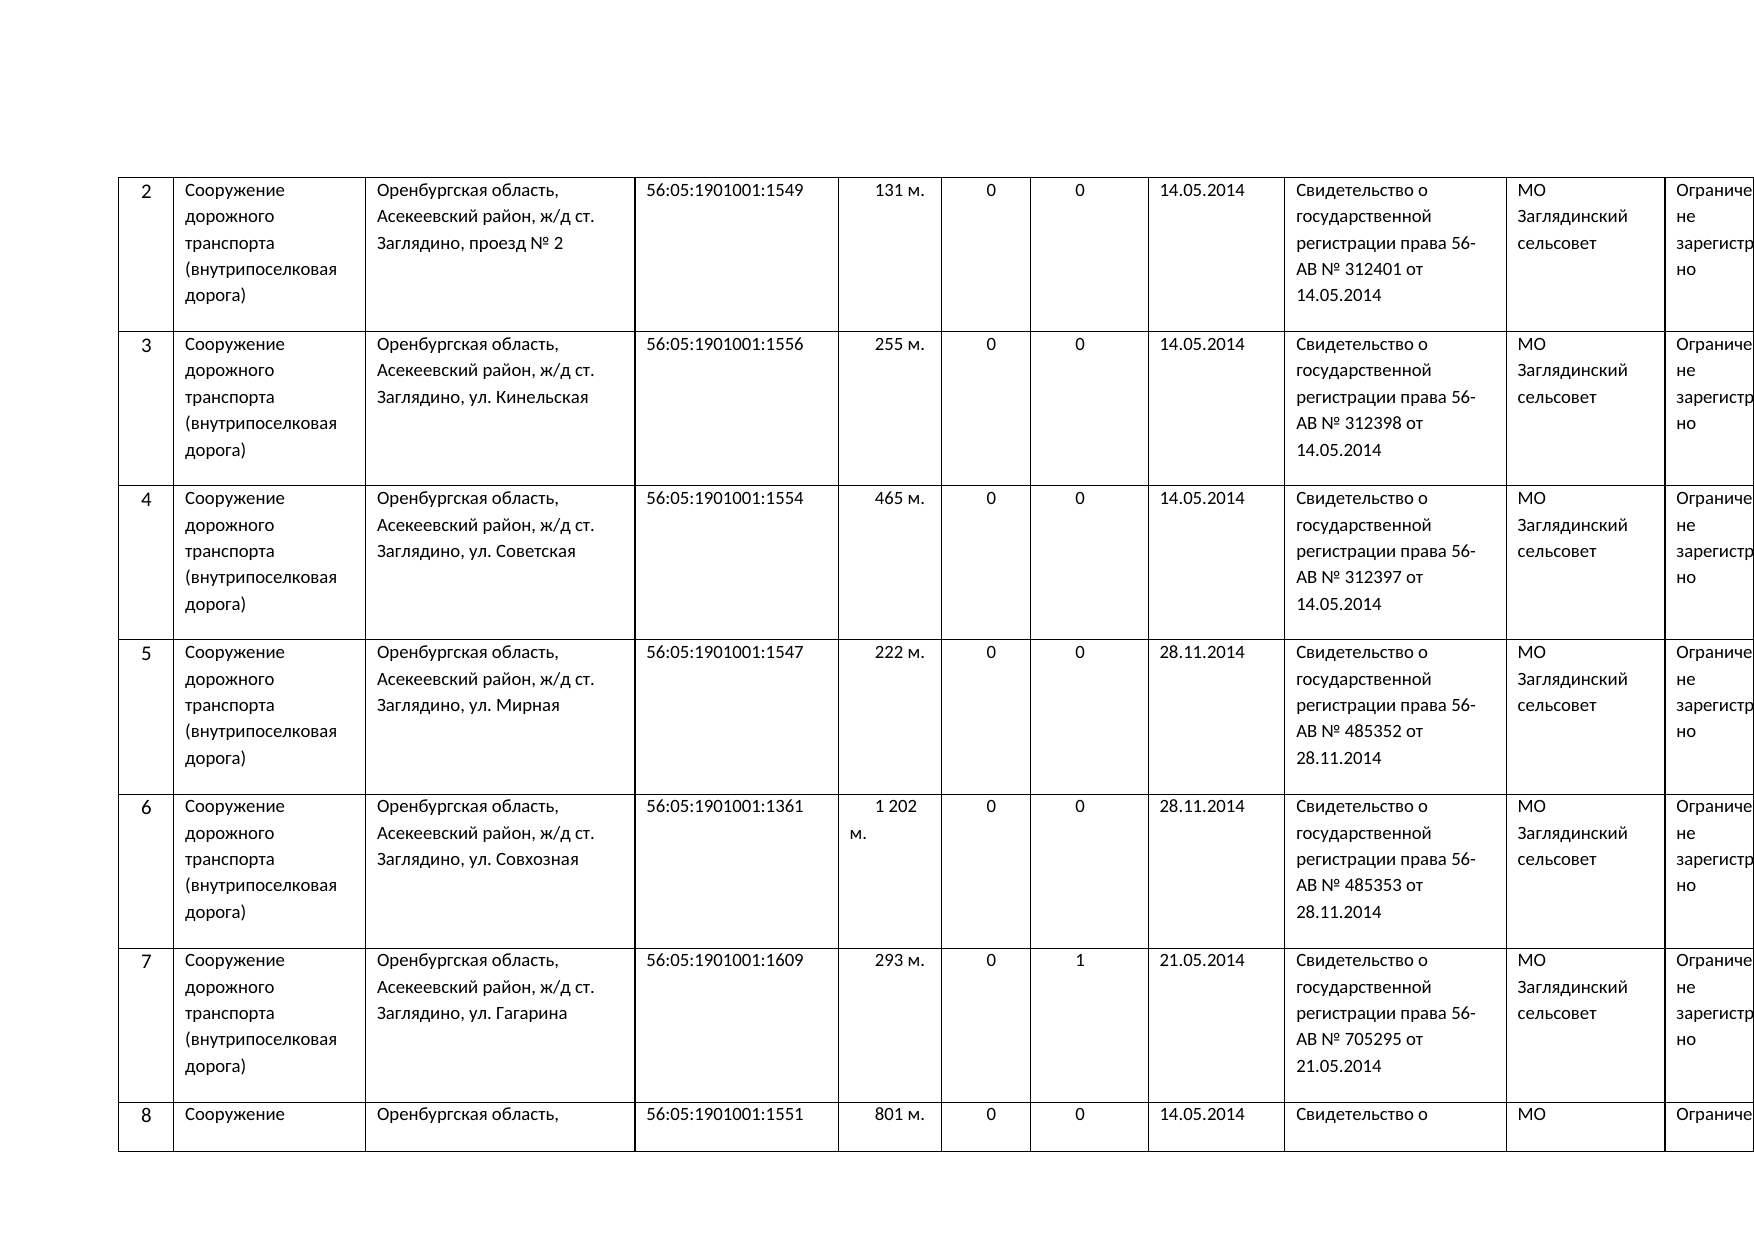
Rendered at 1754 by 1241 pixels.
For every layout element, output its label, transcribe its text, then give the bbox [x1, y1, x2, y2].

table_cell Сооружение дорожного транспорта (внутрипоселковая дорога) [174, 949, 365, 1102]
table_cell 0 [942, 949, 1030, 1102]
table_cell 3 [119, 332, 173, 485]
table_cell МО Заглядинский сельсовет [1507, 795, 1664, 947]
table_cell 21.05.2014 [1149, 949, 1284, 1102]
table_cell Ограничений не зарегистрировано [1666, 795, 1753, 947]
table_cell 14.05.2014 [1149, 1103, 1284, 1151]
table_cell 14.05.2014 [1149, 486, 1284, 639]
table_cell 4 [119, 486, 173, 639]
table_cell МО Заглядинский сельсовет [1507, 949, 1664, 1102]
table_cell 465 м. [839, 486, 941, 639]
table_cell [1507, 1103, 1664, 1151]
table_cell Ограничений не зарегистрировано [1666, 486, 1753, 639]
table_cell Ограничений не зарегистрировано [1666, 640, 1753, 793]
table_cell 222 м. [839, 640, 941, 793]
table_cell 801 м. [839, 1103, 941, 1151]
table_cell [1666, 1103, 1753, 1151]
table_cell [174, 178, 365, 331]
table_cell Свидетельство о государственной регистрации права 56-АВ № 485352 от 28.11.2014 [1285, 640, 1506, 793]
table_cell 2 [119, 178, 173, 331]
table_cell 14.05.2014 [1149, 332, 1284, 485]
table_cell МО Заглядинский сельсовет [1507, 640, 1664, 793]
table_cell Свидетельство о государственной регистрации права 56-АВ № 312397 от 14.05.2014 [1285, 486, 1506, 639]
table_cell 14.05.2014 [1149, 178, 1284, 331]
table_cell 0 [1031, 640, 1148, 793]
table_cell Свидетельство о государственной регистрации права 56-АВ № 312398 от 14.05.2014 [1285, 332, 1506, 485]
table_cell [1507, 178, 1664, 331]
table_cell 8 [119, 1103, 173, 1151]
table_cell 56:05:1901001:1549 [636, 178, 838, 331]
table_cell 0 [942, 178, 1030, 331]
table_cell Сооружение дорожного транспорта (внутрипоселковая дорога) [174, 640, 365, 793]
table_cell Оренбургская область, Асекеевский район, ж/д ст. Заглядино, ул. Мирная [366, 640, 634, 793]
table_cell Сооружение дорожного транспорта (внутрипоселковая дорога) [174, 332, 365, 485]
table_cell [1666, 178, 1753, 331]
table_cell 56:05:1901001:1609 [636, 949, 838, 1102]
table_cell 0 [942, 640, 1030, 793]
table_cell Сооружение дорожного транспорта (внутрипоселковая дорога) [174, 486, 365, 639]
table_cell 293 м. [839, 949, 941, 1102]
table_cell 0 [942, 795, 1030, 947]
table_cell Свидетельство о государственной регистрации права 56-АВ № 485353 от 28.11.2014 [1285, 795, 1506, 947]
table_cell 7 [119, 949, 173, 1102]
table_cell 56:05:1901001:1361 [636, 795, 838, 947]
table_cell 56:05:1901001:1551 [636, 1103, 838, 1151]
table_cell 0 [942, 1103, 1030, 1151]
table_cell МО Заглядинский сельсовет [1507, 486, 1664, 639]
table_cell Оренбургская область, Асекеевский район, ж/д ст. Заглядино, ул. Совхозная [366, 795, 634, 947]
table_cell 0 [1031, 486, 1148, 639]
table_cell Оренбургская область, Асекеевский район, ж/д ст. Заглядино, ул. Советская [366, 486, 634, 639]
table_cell 0 [942, 332, 1030, 485]
table_cell Ограничений не зарегистрировано [1666, 949, 1753, 1102]
table_cell 1 202 м. [839, 795, 941, 947]
table_cell 56:05:1901001:1556 [636, 332, 838, 485]
table_cell Оренбургская область, Асекеевский район, ж/д ст. Заглядино, ул. Гагарина [366, 949, 634, 1102]
table_cell Сооружение дорожного транспорта (внутрипоселковая дорога) [174, 795, 365, 947]
table_cell 255 м. [839, 332, 941, 485]
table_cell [366, 1103, 634, 1151]
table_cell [1285, 1103, 1506, 1151]
table_cell Ограничений не зарегистрировано [1666, 332, 1753, 485]
table_cell 28.11.2014 [1149, 795, 1284, 947]
table_cell 0 [1031, 795, 1148, 947]
table_cell 6 [119, 795, 173, 947]
table_cell 0 [1031, 1103, 1148, 1151]
table_cell МО Заглядинский сельсовет [1507, 332, 1664, 485]
table_cell 28.11.2014 [1149, 640, 1284, 793]
table_cell 0 [1031, 178, 1148, 331]
table_cell Оренбургская область, Асекеевский район, ж/д ст. Заглядино, ул. Кинельская [366, 332, 634, 485]
table_cell 1 [1031, 949, 1148, 1102]
table_cell 0 [942, 486, 1030, 639]
table_cell Оренбургская область, Асекеевский район, ж/д ст. Заглядино, проезд № 2 [366, 178, 634, 331]
table_cell Свидетельство о государственной регистрации права 56-АВ № 312401 от 14.05.2014 [1285, 178, 1506, 331]
table_cell 56:05:1901001:1554 [636, 486, 838, 639]
table_cell 56:05:1901001:1547 [636, 640, 838, 793]
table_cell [174, 1103, 365, 1151]
table_cell 0 [1031, 332, 1148, 485]
table_cell Свидетельство о государственной регистрации права 56-АВ № 705295 от 21.05.2014 [1285, 949, 1506, 1102]
table_cell 5 [119, 640, 173, 793]
table_cell 131 м. [839, 178, 941, 331]
